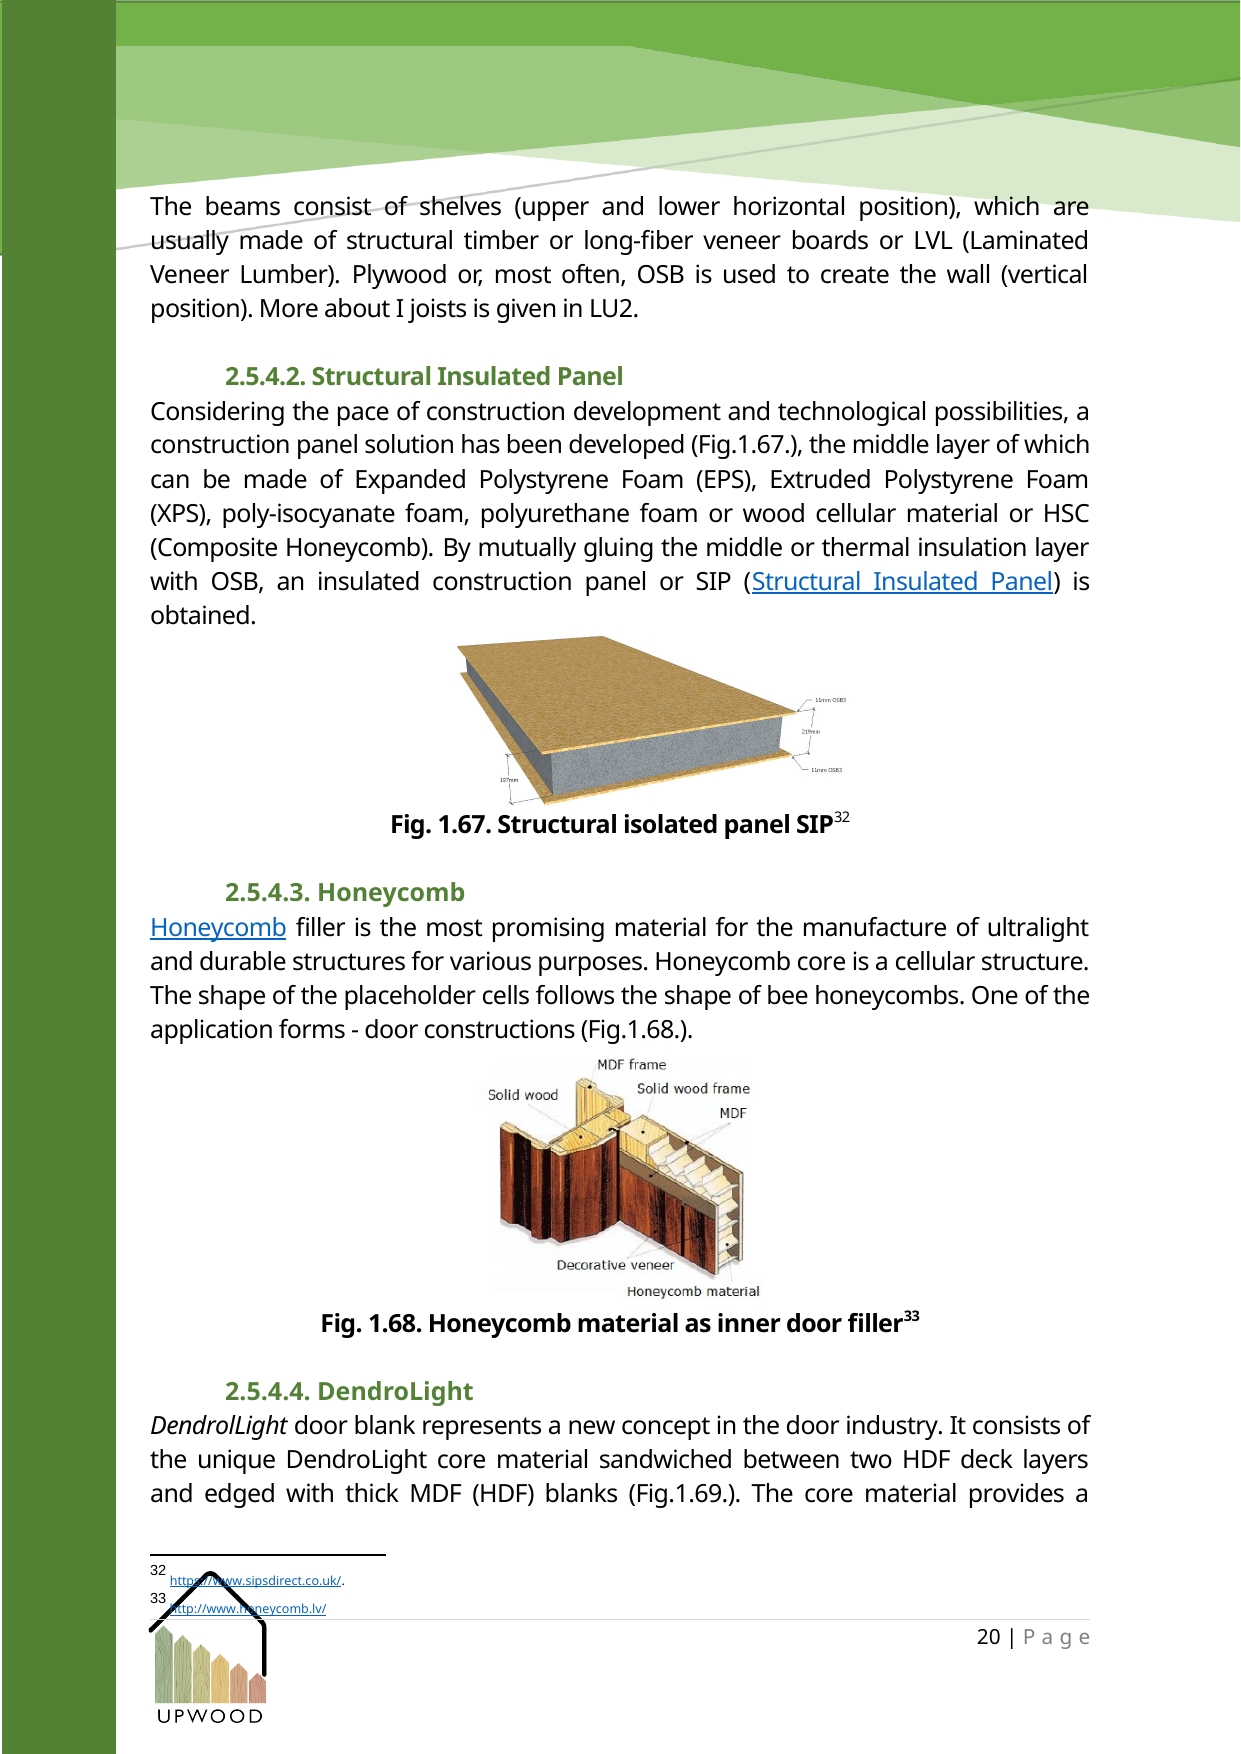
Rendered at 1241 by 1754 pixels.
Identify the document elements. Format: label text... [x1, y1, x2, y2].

picture [148, 1571, 267, 1723]
text Fig. 1.68. Honeycomb material as inner door filler [150, 1305, 1090, 1339]
subtitle 2.5.4.4. DendroLight [225, 1373, 1090, 1407]
subtitle 2.5.4.3. Honeycomb [225, 875, 1090, 909]
text Considering the pace of construction development and technological possibilities, a construction panel solution has been developed (Fig.1.67.), the middle layer of which can be made of Expanded Polystyrene Foam (EPS), Extruded Polystyrene Foam (XPS), poly-isocyanate foam, polyurethane foam or wood cellular material or HSC (Composite Honeycomb). By mutually gluing the middle or thermal insulation layer with OSB, an insulated construction panel or SIP (Structural Insulated Panel) is obtained. [150, 393, 1090, 632]
subtitle 2.5.4.2. Structural Insulated Panel [225, 359, 1090, 393]
text Honeycomb filler is the most promising material for the manufacture of ultralight and durable structures for various purposes. Honeycomb core is a cellular structure. The shape of the placeholder cells follows the shape of bee honeycombs. One of the application forms - door constructions (Fig.1.68.). [150, 909, 1090, 1045]
picture [116, 46, 1241, 283]
text The beams consist of shelves (upper and lower horizontal position), which are usually made of structural timber or long-fiber veneer boards or LVL (Laminated Veneer Lumber). Plywood or, most often, OSB is used to create the wall (vertical position). More about I joists is given in LU2. [150, 189, 1090, 325]
text Fig. 1.67. Structural isolated panel SIP [150, 807, 1090, 841]
picture [477, 1045, 763, 1306]
